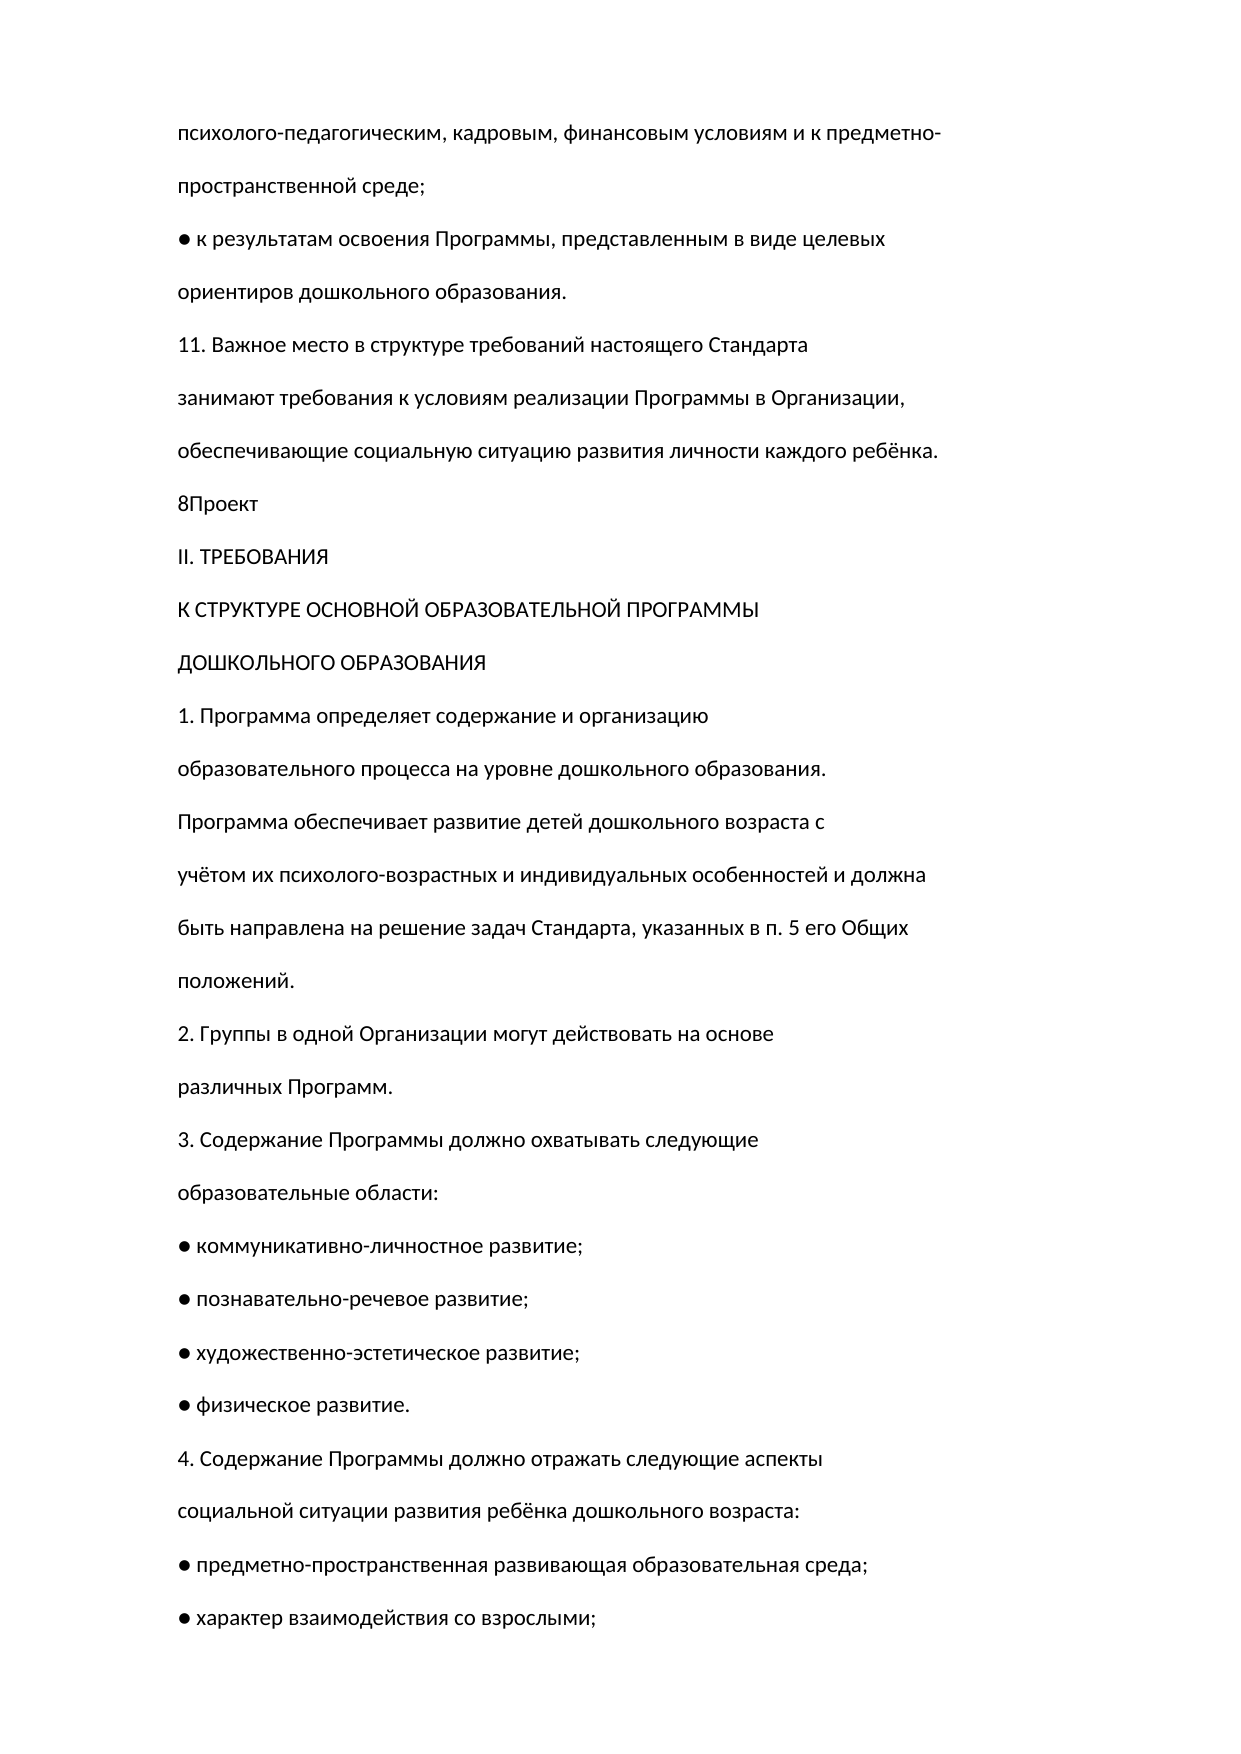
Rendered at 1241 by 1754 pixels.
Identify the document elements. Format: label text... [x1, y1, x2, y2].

text обеспечивающие социальную ситуацию развития личности каждого ребёнка. [177, 436, 1152, 464]
text ● характер взаимодействия со взрослыми; [177, 1603, 1152, 1631]
text 11. Важное место в структуре требований настоящего Стандарта [177, 330, 1152, 358]
text 2. Группы в одной Организации могут действовать на основе [177, 1019, 1152, 1047]
text ● познавательно-речевое развитие; [177, 1284, 1152, 1313]
text ● художественно-эстетическое развитие; [177, 1338, 1152, 1366]
text 3. Содержание Программы должно охватывать следующие [177, 1126, 1152, 1153]
text различных Программ. [177, 1072, 1152, 1101]
text учётом их психолого-возрастных и индивидуальных особенностей и должна [177, 860, 1152, 888]
text 1. Программа определяет содержание и организацию [177, 701, 1152, 729]
text психолого-педагогическим, кадровым, финансовым условиям и к предметно- [177, 118, 1152, 146]
text ориентиров дошкольного образования. [177, 277, 1152, 305]
text положений. [177, 966, 1152, 994]
text 4. Содержание Программы должно отражать следующие аспекты [177, 1444, 1152, 1472]
text К СТРУКТУРЕ ОСНОВНОЙ ОБРАЗОВАТЕЛЬНОЙ ПРОГРАММЫ [177, 595, 1152, 623]
text ● к результатам освоения Программы, представленным в виде целевых [177, 224, 1152, 252]
text ● физическое развитие. [177, 1391, 1152, 1419]
text ● предметно-пространственная развивающая образовательная среда; [177, 1550, 1152, 1578]
text образовательные области: [177, 1178, 1152, 1207]
text пространственной среде; [177, 171, 1152, 199]
text Программа обеспечивает развитие детей дошкольного возраста с [177, 807, 1152, 835]
text занимают требования к условиям реализации Программы в Организации, [177, 383, 1152, 411]
text ДОШКОЛЬНОГО ОБРАЗОВАНИЯ [177, 648, 1152, 676]
text образовательного процесса на уровне дошкольного образования. [177, 754, 1152, 782]
text быть направлена на решение задач Стандарта, указанных в п. 5 его Общих [177, 913, 1152, 941]
text 8Проект [177, 489, 1152, 517]
text социальной ситуации развития ребёнка дошкольного возраста: [177, 1497, 1152, 1525]
text ● коммуникативно-личностное развитие; [177, 1232, 1152, 1259]
text II. ТРЕБОВАНИЯ [177, 542, 1152, 570]
